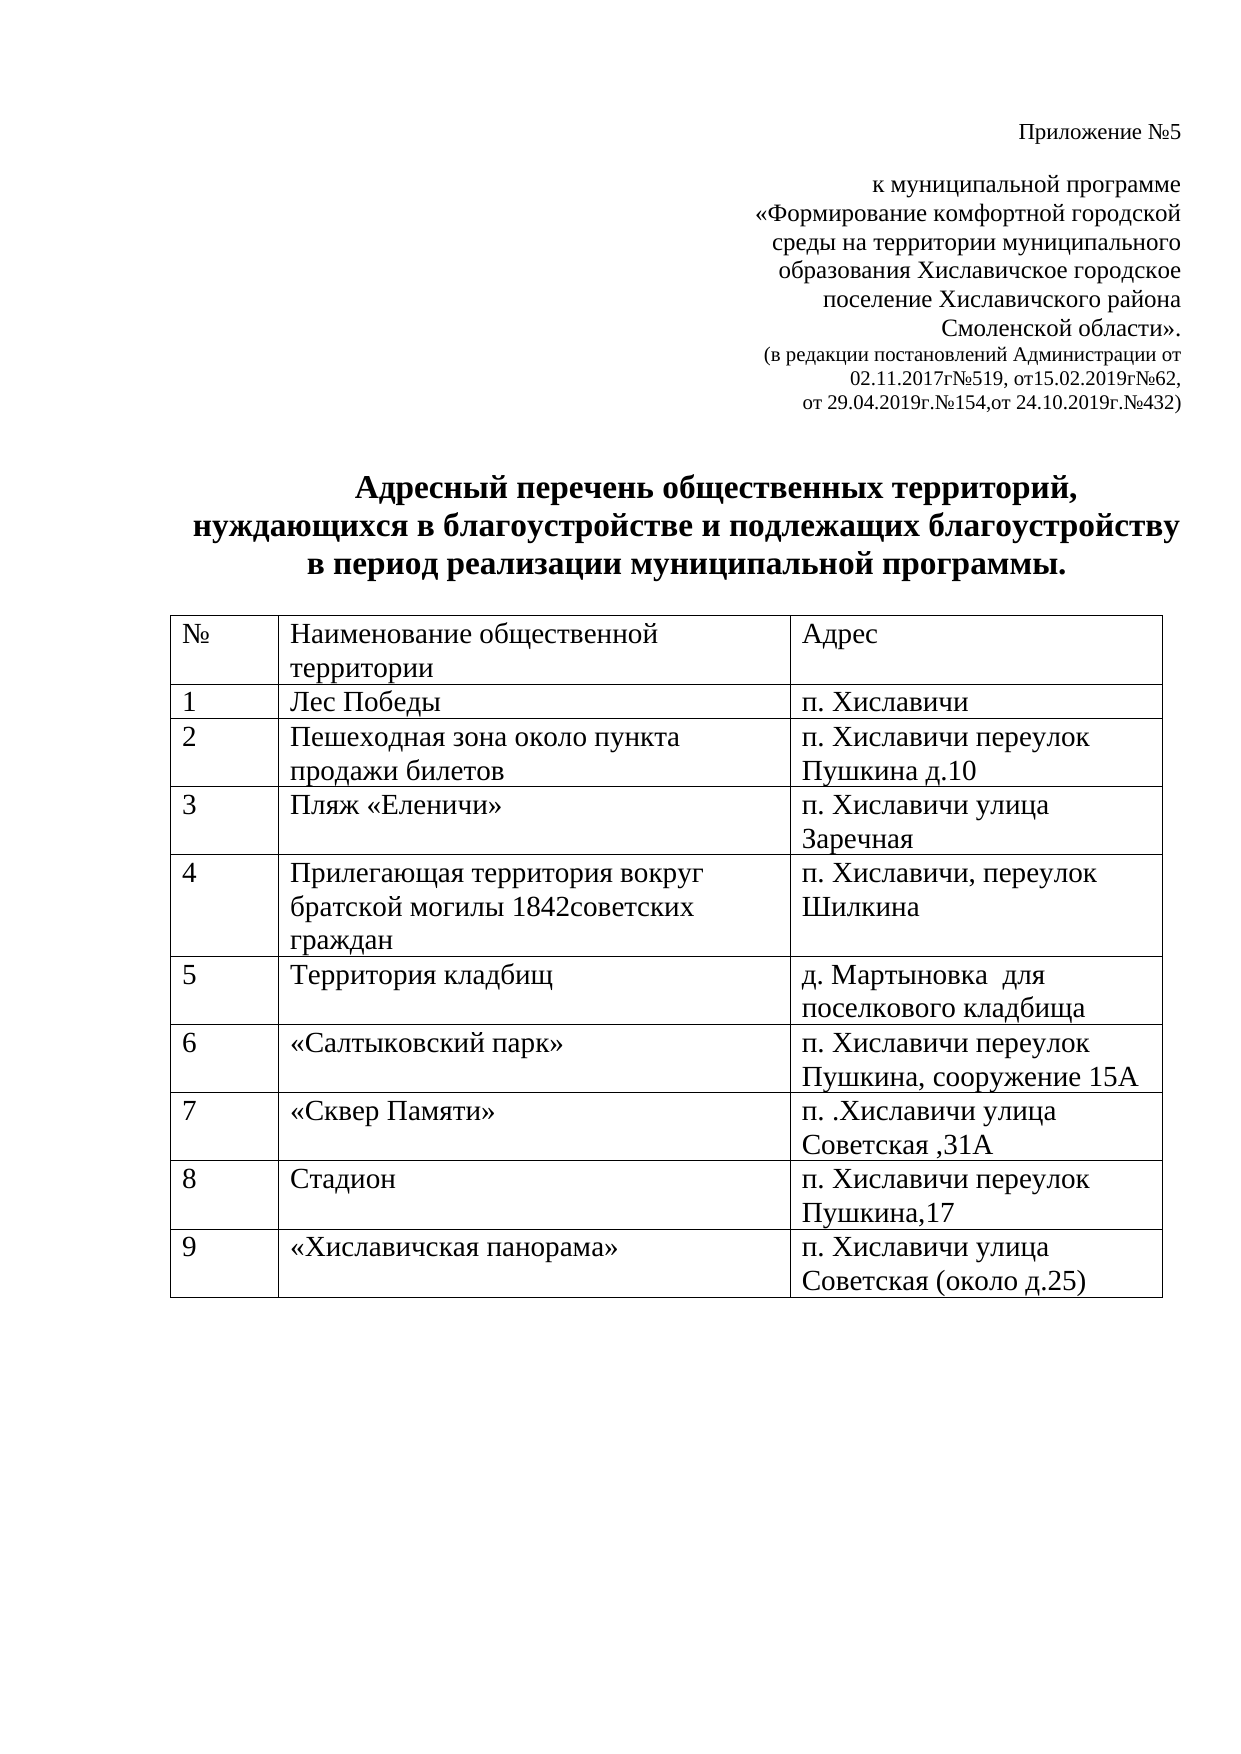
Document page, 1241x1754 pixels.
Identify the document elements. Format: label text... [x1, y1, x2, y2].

text (в редакции постановлений Администрации от 02.11.2017г№519, от15.02.2019г№62, [118, 342, 1181, 390]
text Адресный перечень общественных территорий, нуждающихся в благоустройстве и подлежащих благоустройству в период реализации муниципальной программы. [192, 467, 1181, 582]
table_cell п. Хиславичи переулок Пушкина,17 [791, 1161, 1162, 1228]
table_cell 3 [171, 787, 278, 854]
text от 29.04.2019г.№154,от 24.10.2019г.№432) [118, 390, 1181, 414]
table_cell «Хиславичская панорама» [279, 1230, 790, 1297]
table_header Адрес [791, 616, 1162, 683]
table_cell п. .Хиславичи улица Советская ,31А [791, 1093, 1162, 1160]
table_cell «Салтыковский парк» [279, 1025, 790, 1092]
text среды на территории муниципального [118, 227, 1181, 255]
table_cell 2 [171, 719, 278, 786]
table_cell «Сквер Памяти» [279, 1093, 790, 1160]
text образования Хиславичское городское [118, 255, 1181, 284]
text к муниципальной программе [118, 169, 1181, 198]
table_cell п. Хиславичи [791, 685, 1162, 718]
table_cell 4 [171, 855, 278, 956]
text «Формирование комфортной городской [118, 198, 1181, 227]
table_cell 1 [171, 685, 278, 718]
text Смоленской области». [118, 313, 1181, 342]
table_cell Стадион [279, 1161, 790, 1228]
table_cell д. Мартыновка для поселкового кладбища [791, 957, 1162, 1024]
table_header № [171, 616, 278, 683]
text поселение Хиславичского района [118, 284, 1181, 313]
table_cell п. Хиславичи переулок Пушкина, сооружение 15А [791, 1025, 1162, 1092]
table_cell 6 [171, 1025, 278, 1092]
table_cell 5 [171, 957, 278, 1024]
text Приложение №5 [118, 118, 1181, 144]
table_cell п. Хиславичи улица Советская (около д.25) [791, 1230, 1162, 1297]
table_cell Лес Победы [279, 685, 790, 718]
table_cell Прилегающая территория вокруг братской могилы 1842советских граждан [279, 855, 790, 956]
table_cell Пляж «Еленичи» [279, 787, 790, 854]
table_cell 7 [171, 1093, 278, 1160]
table_cell 9 [171, 1230, 278, 1297]
table_cell Пешеходная зона около пункта продажи билетов [279, 719, 790, 786]
table_cell Территория кладбищ [279, 957, 790, 1024]
table_cell 8 [171, 1161, 278, 1228]
table_cell п. Хиславичи улица Заречная [791, 787, 1162, 854]
table_header Наименование общественной территории [279, 616, 790, 683]
table_cell п. Хиславичи переулок Пушкина д.10 [791, 719, 1162, 786]
table_cell п. Хиславичи, переулок Шилкина [791, 855, 1162, 956]
